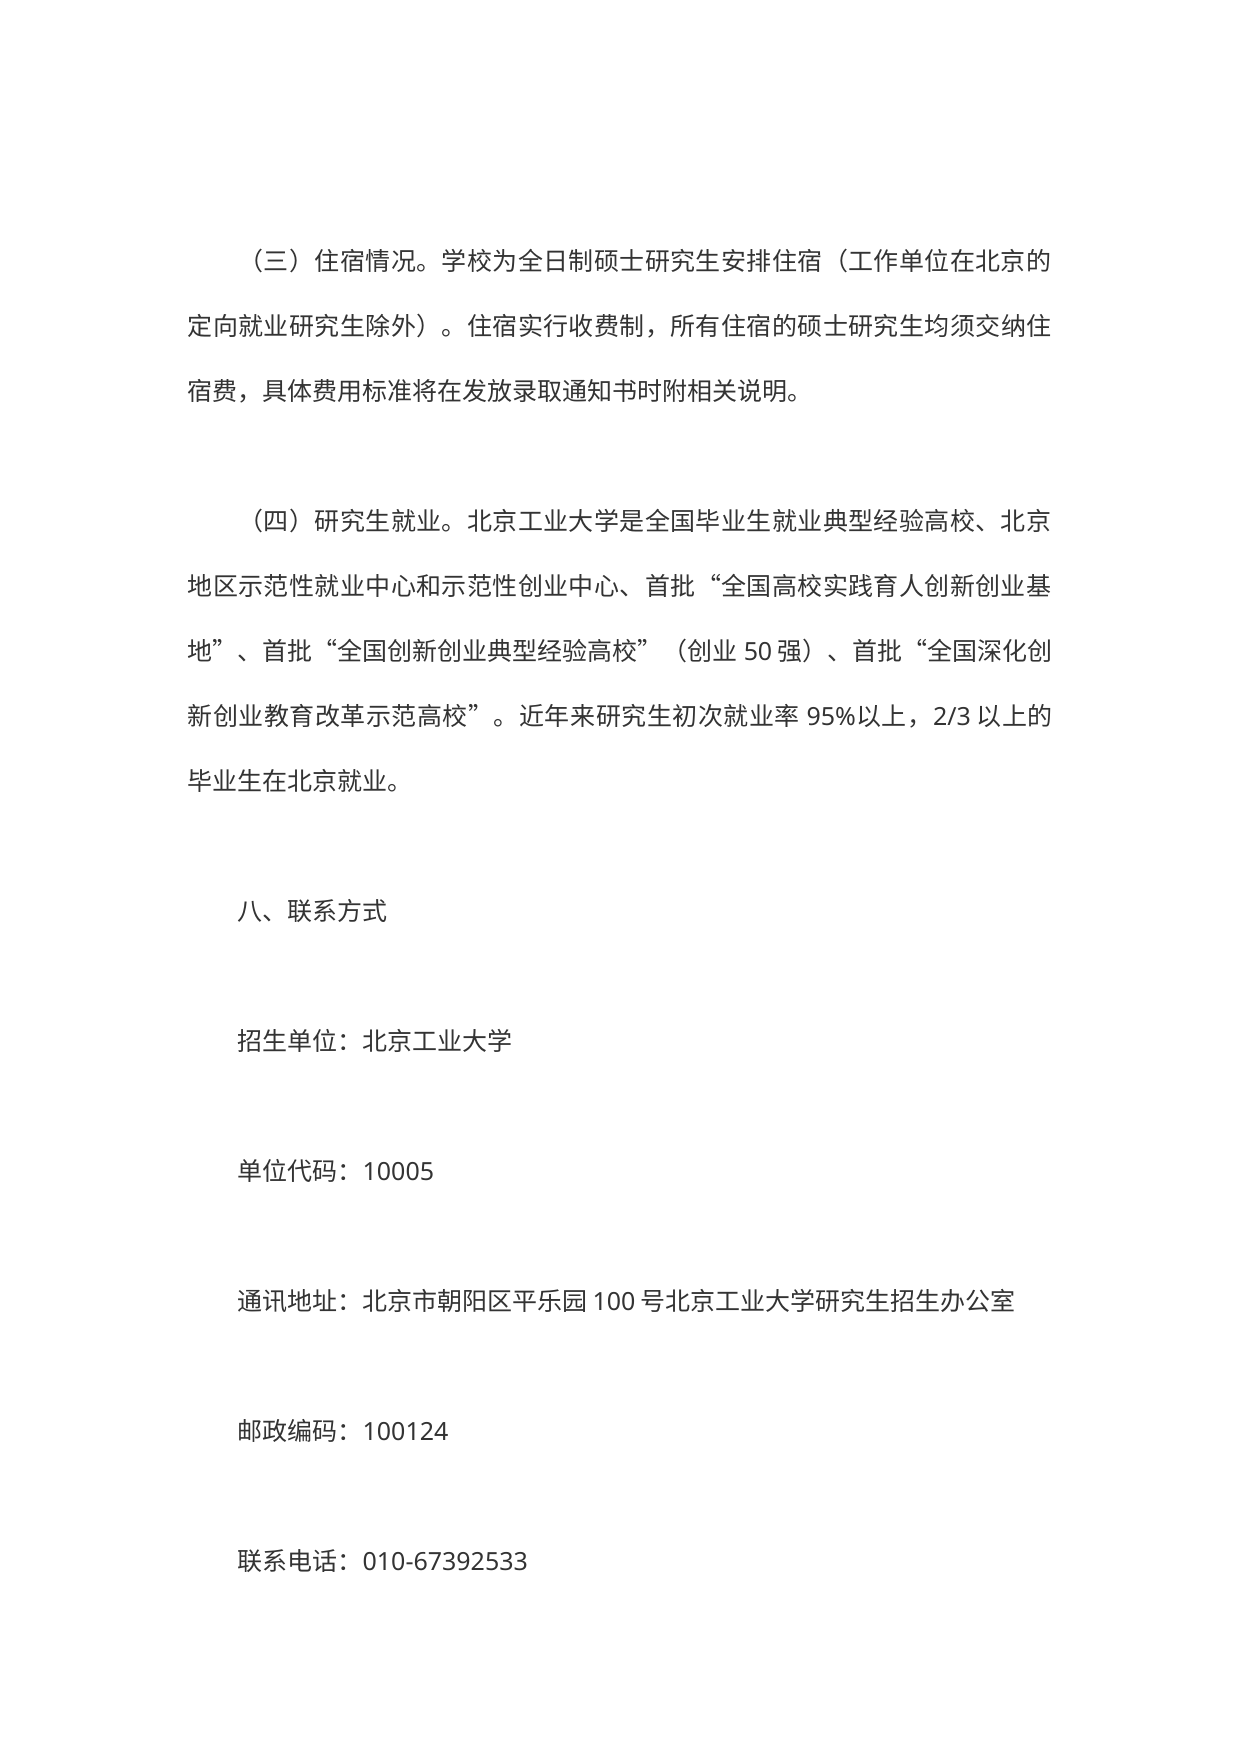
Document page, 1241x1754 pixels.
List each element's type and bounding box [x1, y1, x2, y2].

text [187, 162, 1053, 1592]
